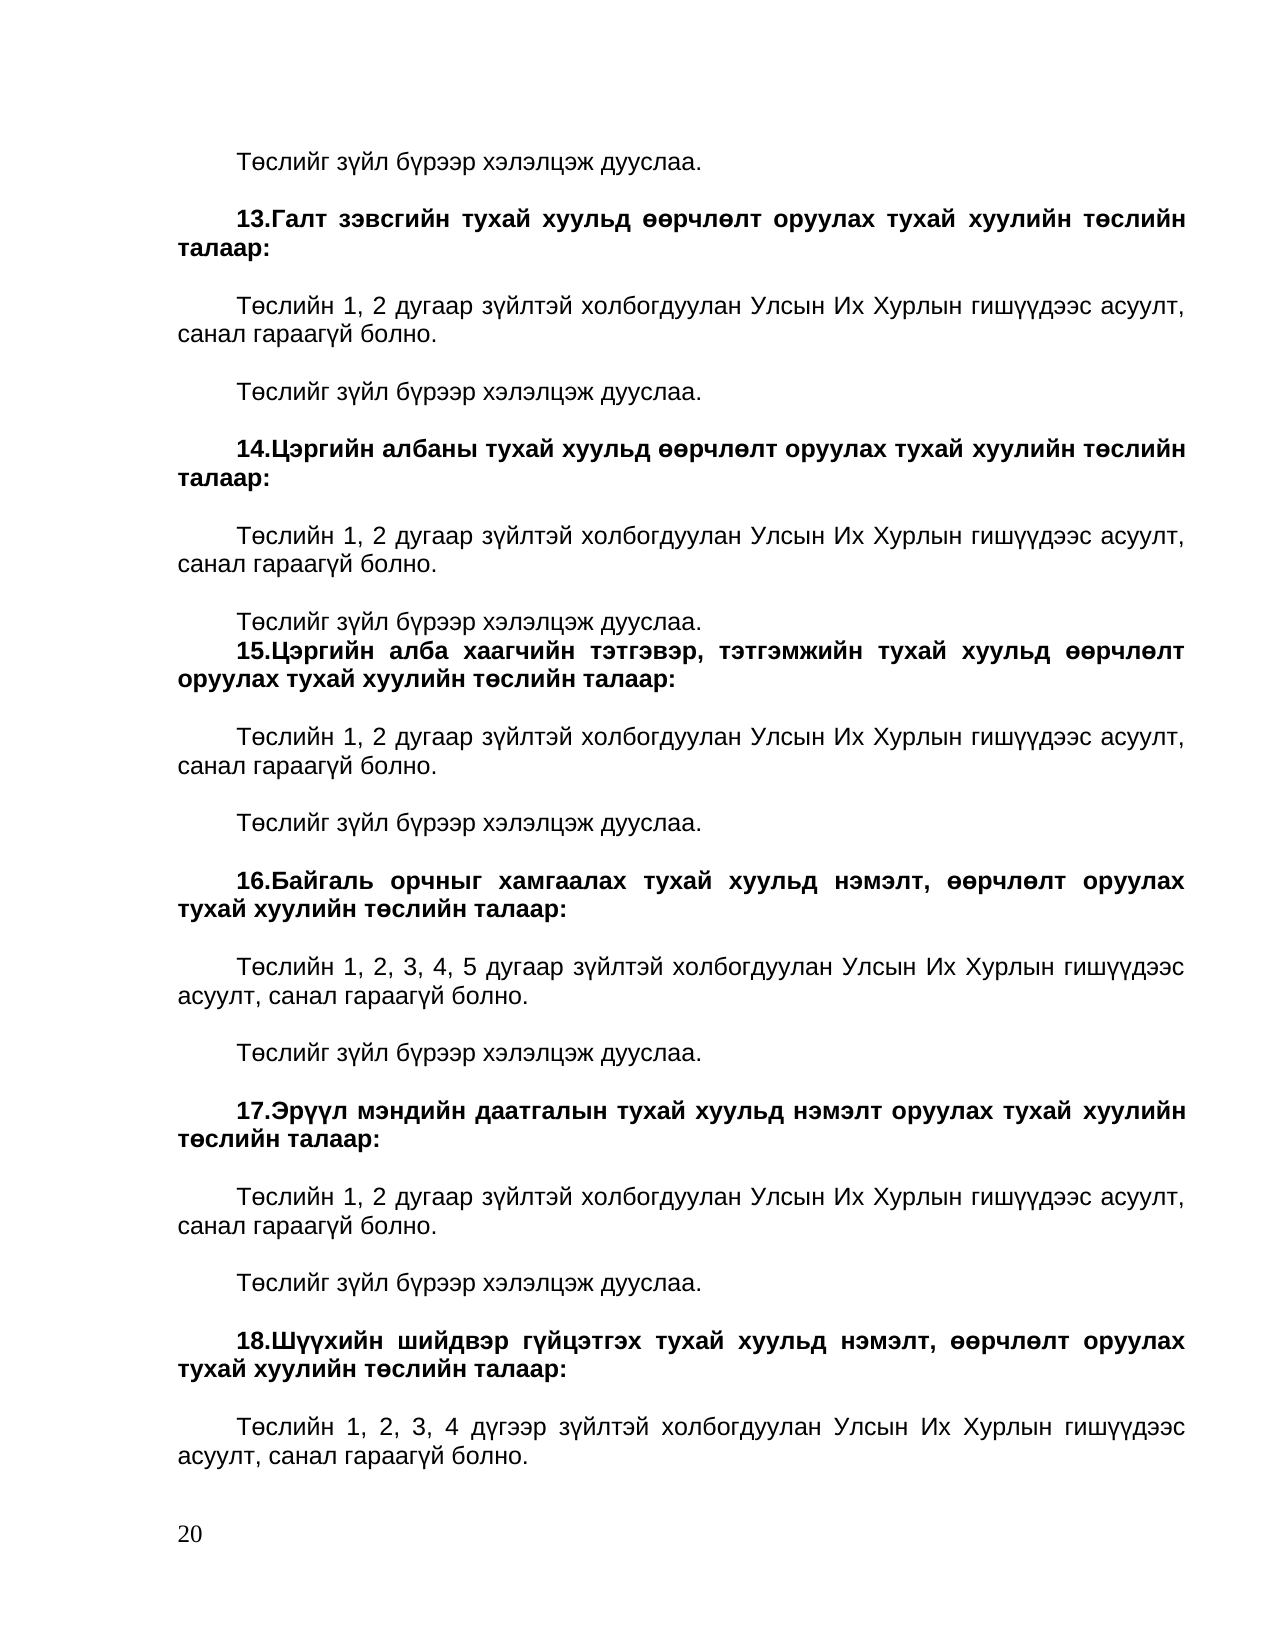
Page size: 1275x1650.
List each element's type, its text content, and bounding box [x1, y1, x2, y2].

text Төслийг зүйл бүрээр хэлэлцэж дууслаа. [177, 607, 1186, 636]
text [177, 291, 1186, 348]
text Төслийг зүйл бүрээр хэлэлцэж дууслаа. [177, 808, 1186, 837]
text 17.Эрүүл мэндийн даатгалын тухай хуульд нэмэлт оруулах тухай хуулийн төслийн талаар: [177, 1096, 1186, 1153]
text Төслийг зүйл бүрээр хэлэлцэж дууслаа. [177, 147, 1186, 176]
text 14.Цэргийн албаны тухай хуульд өөрчлөлт оруулах тухай хуулийн төслийн талаар: [177, 434, 1186, 492]
text 13.Галт зэвсгийн тухай хуульд өөрчлөлт оруулах тухай хуулийн төслийн талаар: [177, 204, 1186, 262]
text Төслийн 1, 2 дугаар зүйлтэй холбогдуулан Улсын Их Хурлын гишүүдээс асуулт, санал гараагүй болно. [177, 722, 1186, 779]
text 18.Шүүхийн шийдвэр гүйцэтгэх тухай хуульд нэмэлт, өөрчлөлт оруулах тухай хуулийн төслийн талаар: [177, 1326, 1186, 1383]
text Төслийн 1, 2, 3, 4, 5 дугаар зүйлтэй холбогдуулан Улсын Их Хурлын гишүүдээс асуулт, санал гараагүй болно. [177, 952, 1186, 1009]
text Төслийн 1, 2 дугаар зүйлтэй холбогдуулан Улсын Их Хурлын гишүүдээс асуулт, санал гараагүй болно. [177, 521, 1186, 578]
text Төслийг зүйл бүрээр хэлэлцэж дууслаа. [177, 1268, 1186, 1297]
text Төслийн 1, 2, 3, 4 дүгээр зүйлтэй холбогдуулан Улсын Их Хурлын гишүүдээс асуулт, санал гараагүй болно. [177, 1412, 1186, 1469]
text 16.Байгаль орчныг хамгаалах тухай хуульд нэмэлт, өөрчлөлт оруулах тухай хуулийн төслийн талаар: [177, 866, 1186, 923]
text Төслийг зүйл бүрээр хэлэлцэж дууслаа. [177, 377, 1186, 406]
text Төслийн 1, 2 дугаар зүйлтэй холбогдуулан Улсын Их Хурлын гишүүдээс асуулт, санал гараагүй болно. [177, 1182, 1186, 1239]
text Төслийг зүйл бүрээр хэлэлцэж дууслаа. [177, 1038, 1186, 1067]
text 15.Цэргийн алба хаагчийн тэтгэвэр, тэтгэмжийн тухай хуульд өөрчлөлт оруулах тухай хуулийн төслийн талаар: [177, 636, 1186, 693]
